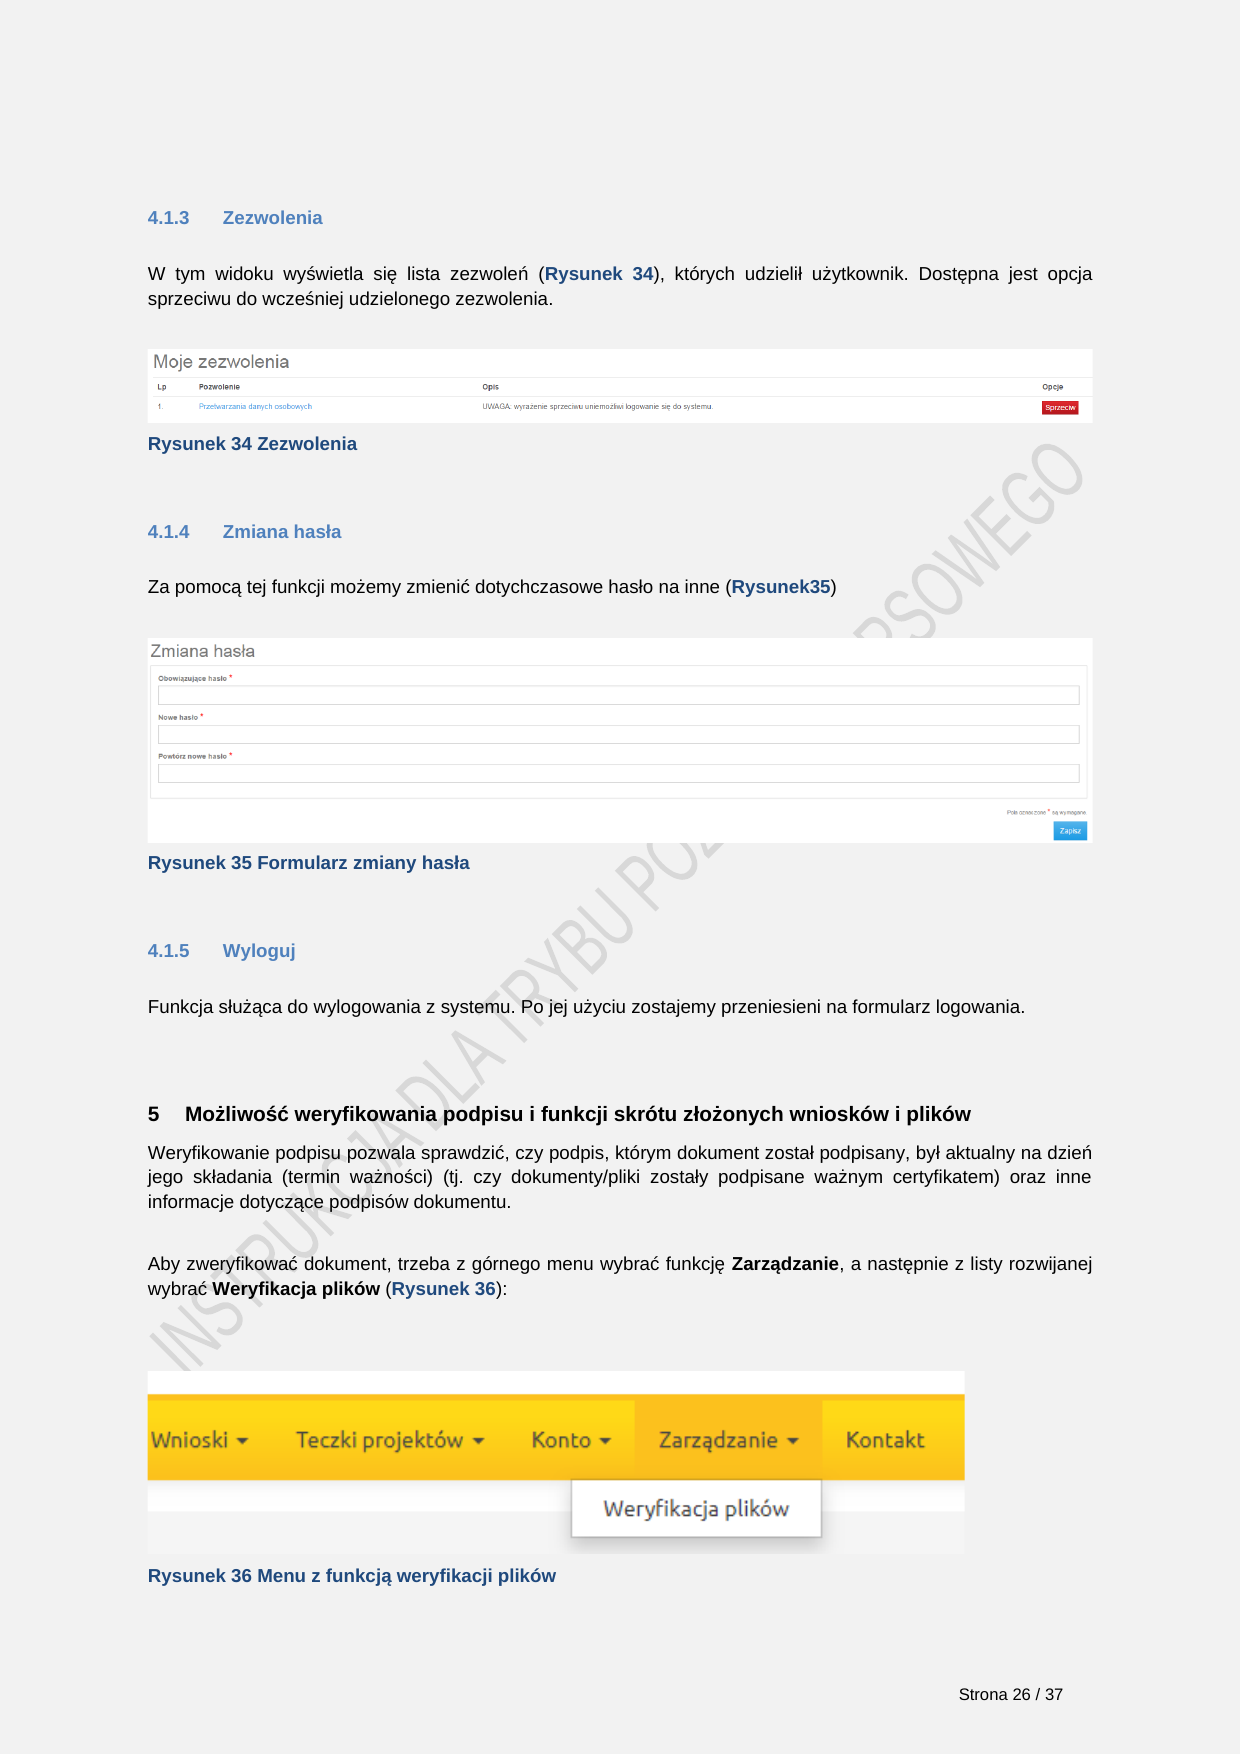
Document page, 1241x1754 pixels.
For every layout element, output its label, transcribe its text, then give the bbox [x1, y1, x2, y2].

subtitle Wyloguj [148, 940, 1093, 961]
picture [147, 1371, 965, 1554]
text Aby zweryfikować dokument, trzeba z górnego menu wybrać funkcję Zarządzanie, a następnie z listy rozwijanej wybrać Weryfikacja plików (Rysunek 36): [148, 1253, 1093, 1299]
text Rysunek 36 Menu z funkcją weryfikacji plików [148, 1564, 1093, 1586]
subtitle Zezwolenia [148, 207, 1093, 228]
picture [147, 638, 1093, 843]
text Rysunek 35 Formularz zmiany hasła [148, 852, 1093, 873]
text Funkcja służąca do wylogowania z systemu. Po jej użyciu zostajemy przeniesieni na formularz logowania. [148, 996, 1093, 1017]
subtitle Możliwość weryfikowania podpisu i funkcji skrótu złożonych wniosków i plików [148, 1102, 1093, 1126]
subtitle Zmiana hasła [148, 521, 1093, 542]
text Za pomocą tej funkcji możemy zmienić dotychczasowe hasło na inne (Rysunek35) [148, 576, 1093, 598]
text W tym widoku wyświetla się lista zezwoleń (Rysunek 34), których udzielił użytkownik. Dostępna jest opcja sprzeciwu do wcześniej udzielonego zezwolenia. [148, 263, 1093, 309]
text Weryfikowanie podpisu pozwala sprawdzić, czy podpis, którym dokument został podpisany, był aktualny na dzień jego składania (termin ważności) (tj. czy dokumenty/pliki zostały podpisane ważnym certyfikatem) oraz inne informacje dotyczące podpisów dokumentu. [148, 1142, 1093, 1213]
picture [147, 349, 1093, 423]
text Rysunek 34 Zezwolenia [148, 432, 1093, 454]
